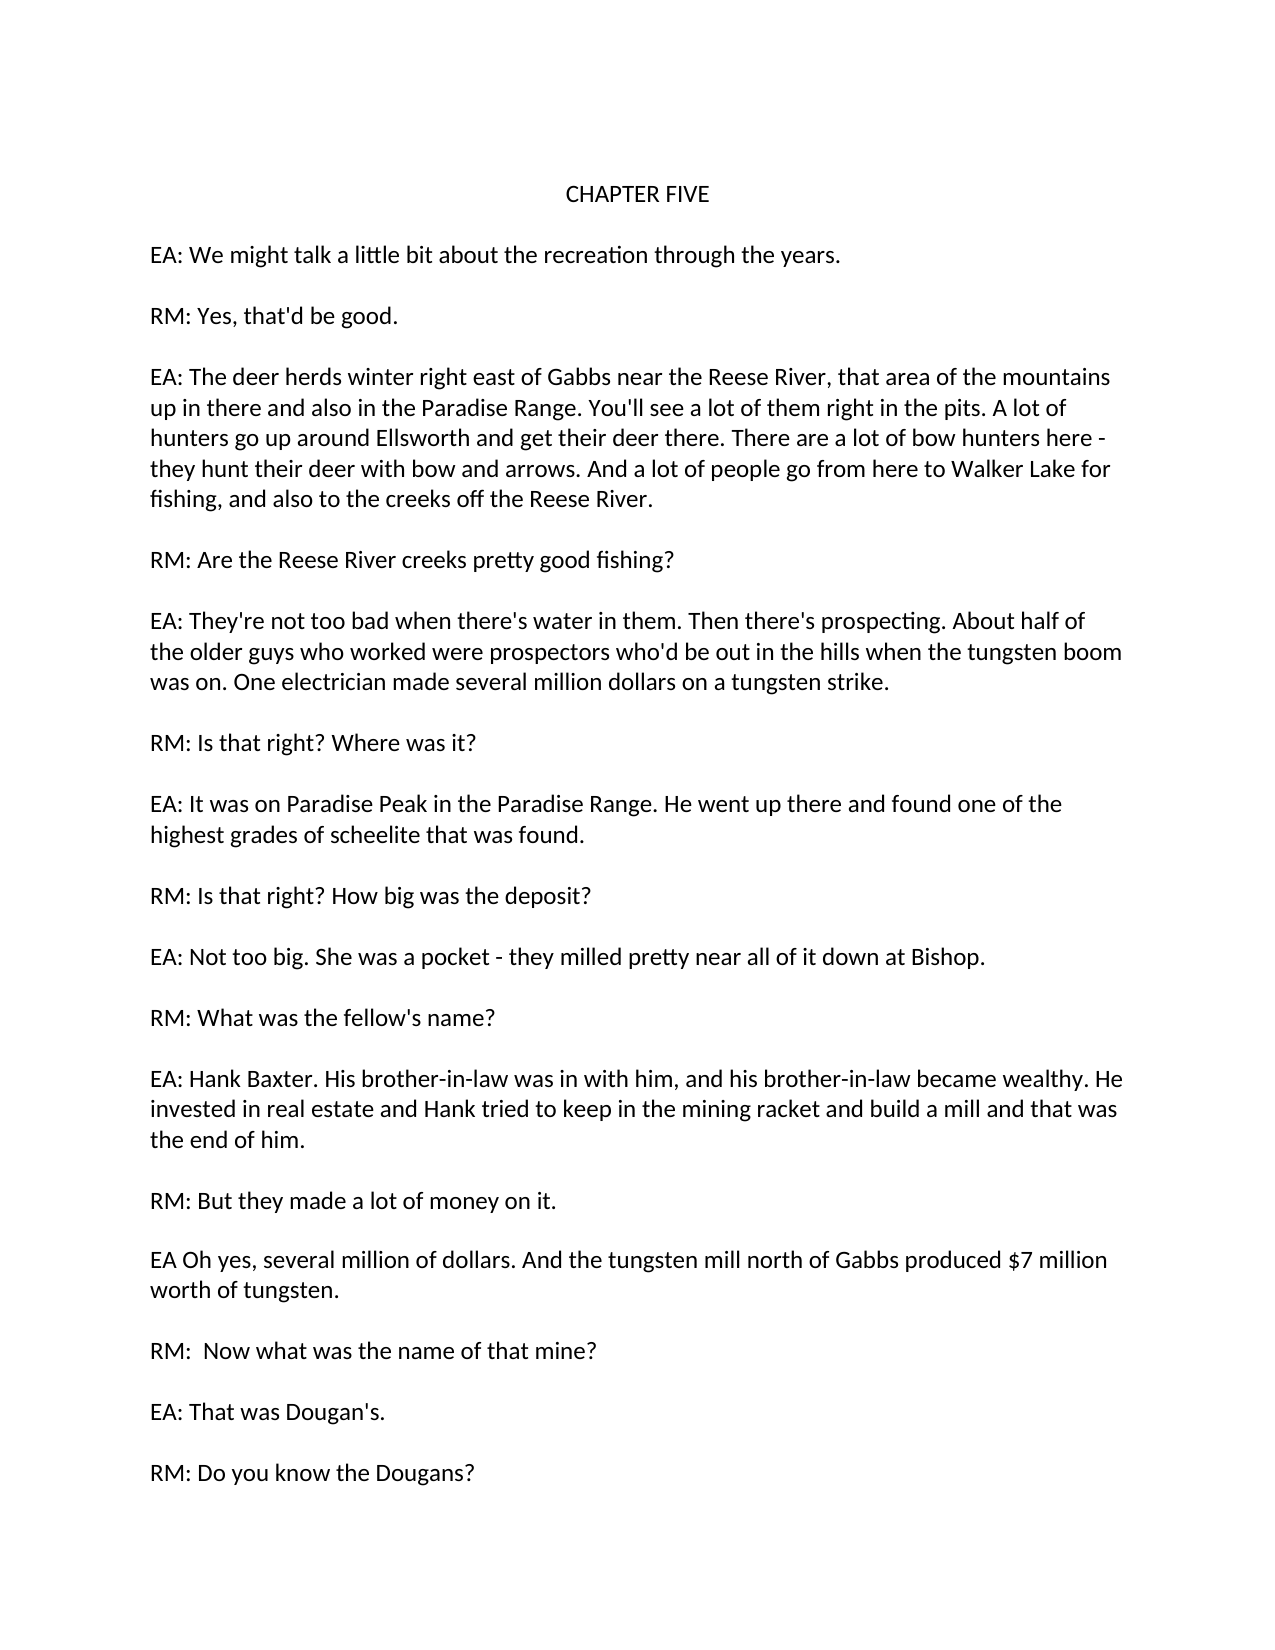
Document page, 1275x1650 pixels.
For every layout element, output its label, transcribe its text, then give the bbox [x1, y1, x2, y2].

text EA: That was Dougan's. [150, 1396, 1125, 1427]
text EA: Not too big. She was a pocket - they milled pretty near all of it down at Bishop. [150, 941, 1125, 972]
text RM: Now what was the name of that mine? [150, 1335, 1125, 1366]
text CHAPTER FIVE [150, 178, 1125, 208]
text RM: Do you know the Dougans? [150, 1457, 1125, 1488]
text RM: But they made a lot of money on it. [150, 1185, 1125, 1216]
text RM: Is that right? Where was it? [150, 727, 1125, 758]
text RM: Are the Reese River creeks pretty good fishing? [150, 544, 1125, 575]
text EA: The deer herds winter right east of Gabbs near the Reese River, that area of the mountains up in there and also in the Paradise Range. You'll see a lot of them right in the pits. A lot of hunters go up around Ellsworth and get their deer there. There are a lot of bow hunters here - they hunt their deer with bow and arrows. And a lot of people go from here to Walker Lake for fishing, and also to the creeks off the Reese River. [150, 361, 1125, 514]
text EA: It was on Paradise Peak in the Paradise Range. He went up there and found one of the highest grades of scheelite that was found. [150, 788, 1125, 849]
text EA: They're not too bad when there's water in them. Then there's prospecting. About half of the older guys who worked were prospectors who'd be out in the hills when the tungsten boom was on. One electrician made several million dollars on a tungsten strike. [150, 605, 1125, 697]
text EA: Hank Baxter. His brother-in-law was in with him, and his brother-in-law became wealthy. He invested in real estate and Hank tried to keep in the mining racket and build a mill and that was the end of him. [150, 1063, 1125, 1155]
text RM: What was the fellow's name? [150, 1002, 1125, 1033]
text RM: Yes, that'd be good. [150, 300, 1125, 331]
text RM: Is that right? How big was the deposit? [150, 880, 1125, 911]
text EA: We might talk a little bit about the recreation through the years. [150, 239, 1125, 269]
text EA Oh yes, several million of dollars. And the tungsten mill north of Gabbs produced $7 million worth of tungsten. [150, 1244, 1125, 1305]
